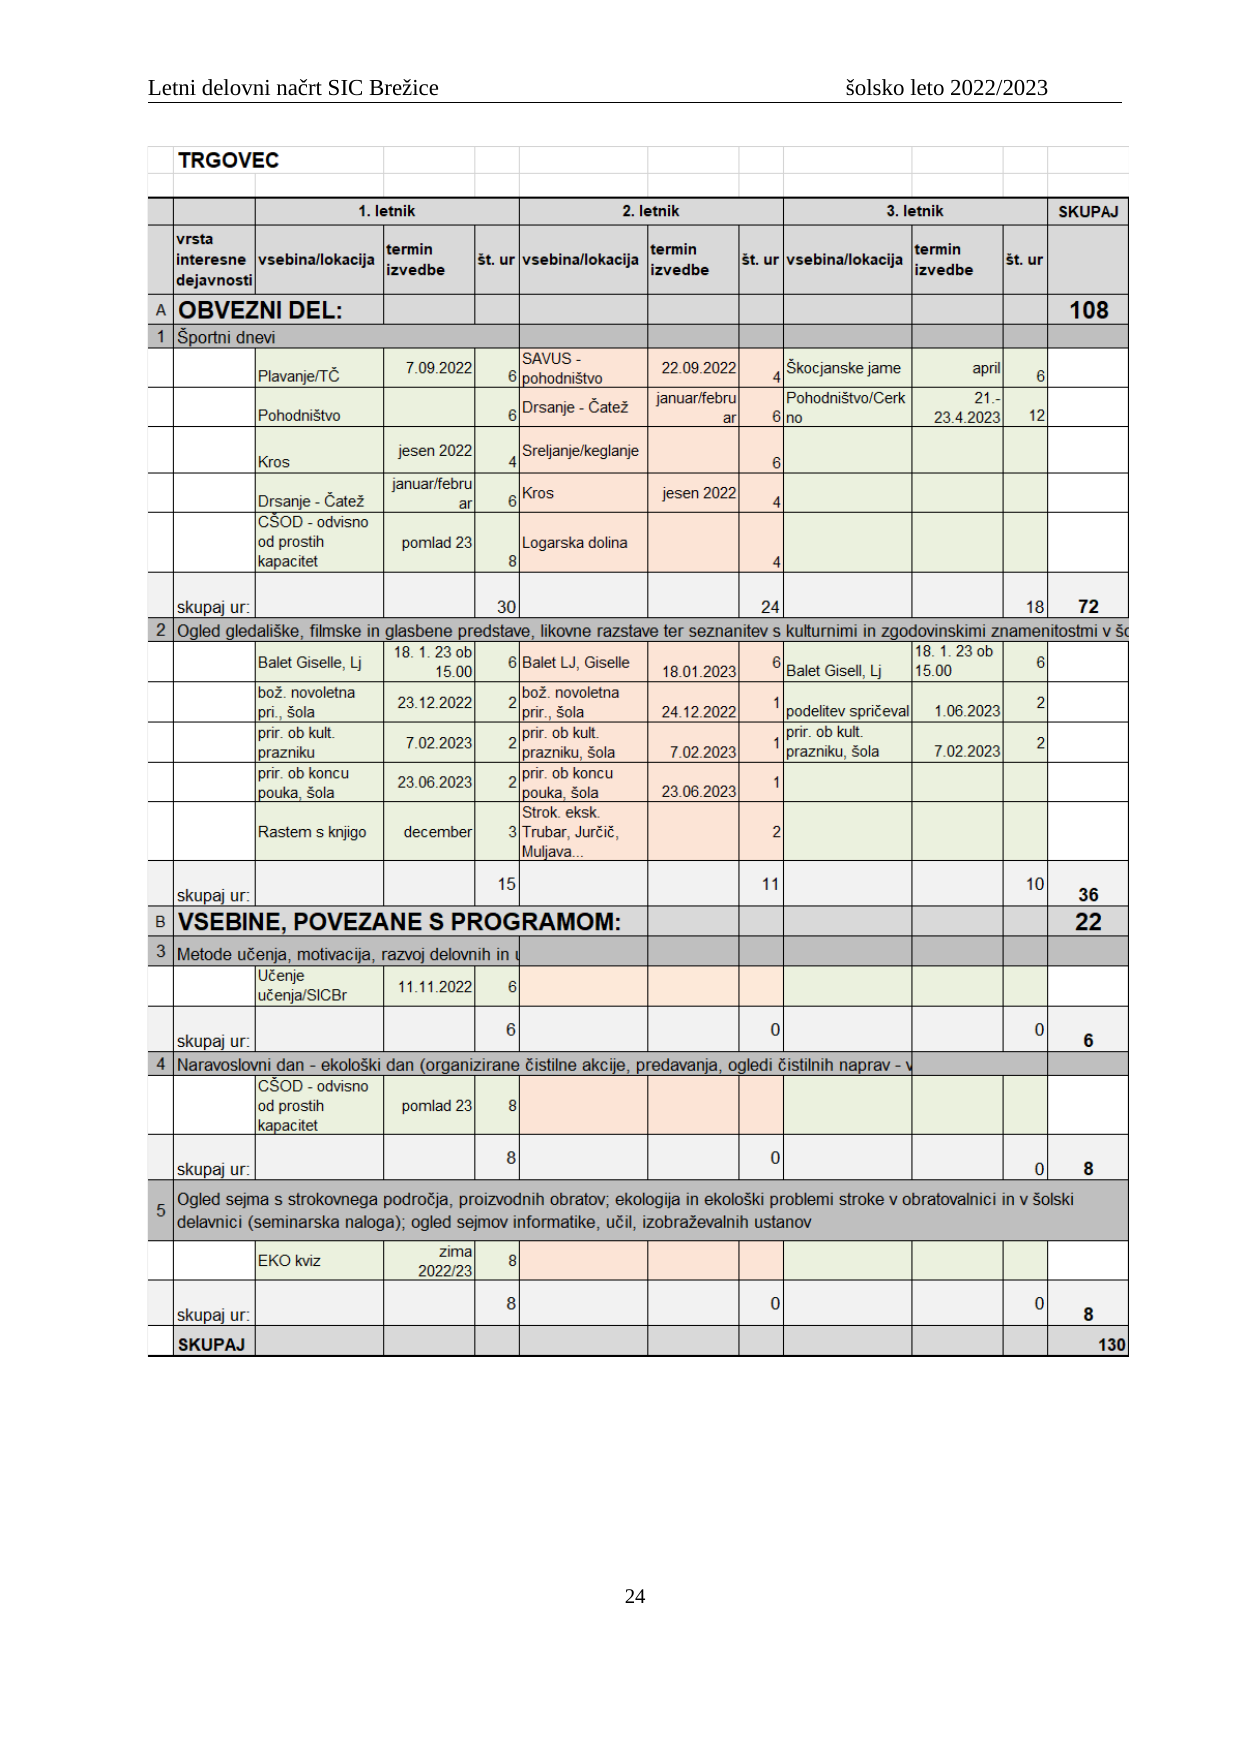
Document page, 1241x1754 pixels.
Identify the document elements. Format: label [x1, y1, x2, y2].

picture [147, 146, 1129, 1357]
